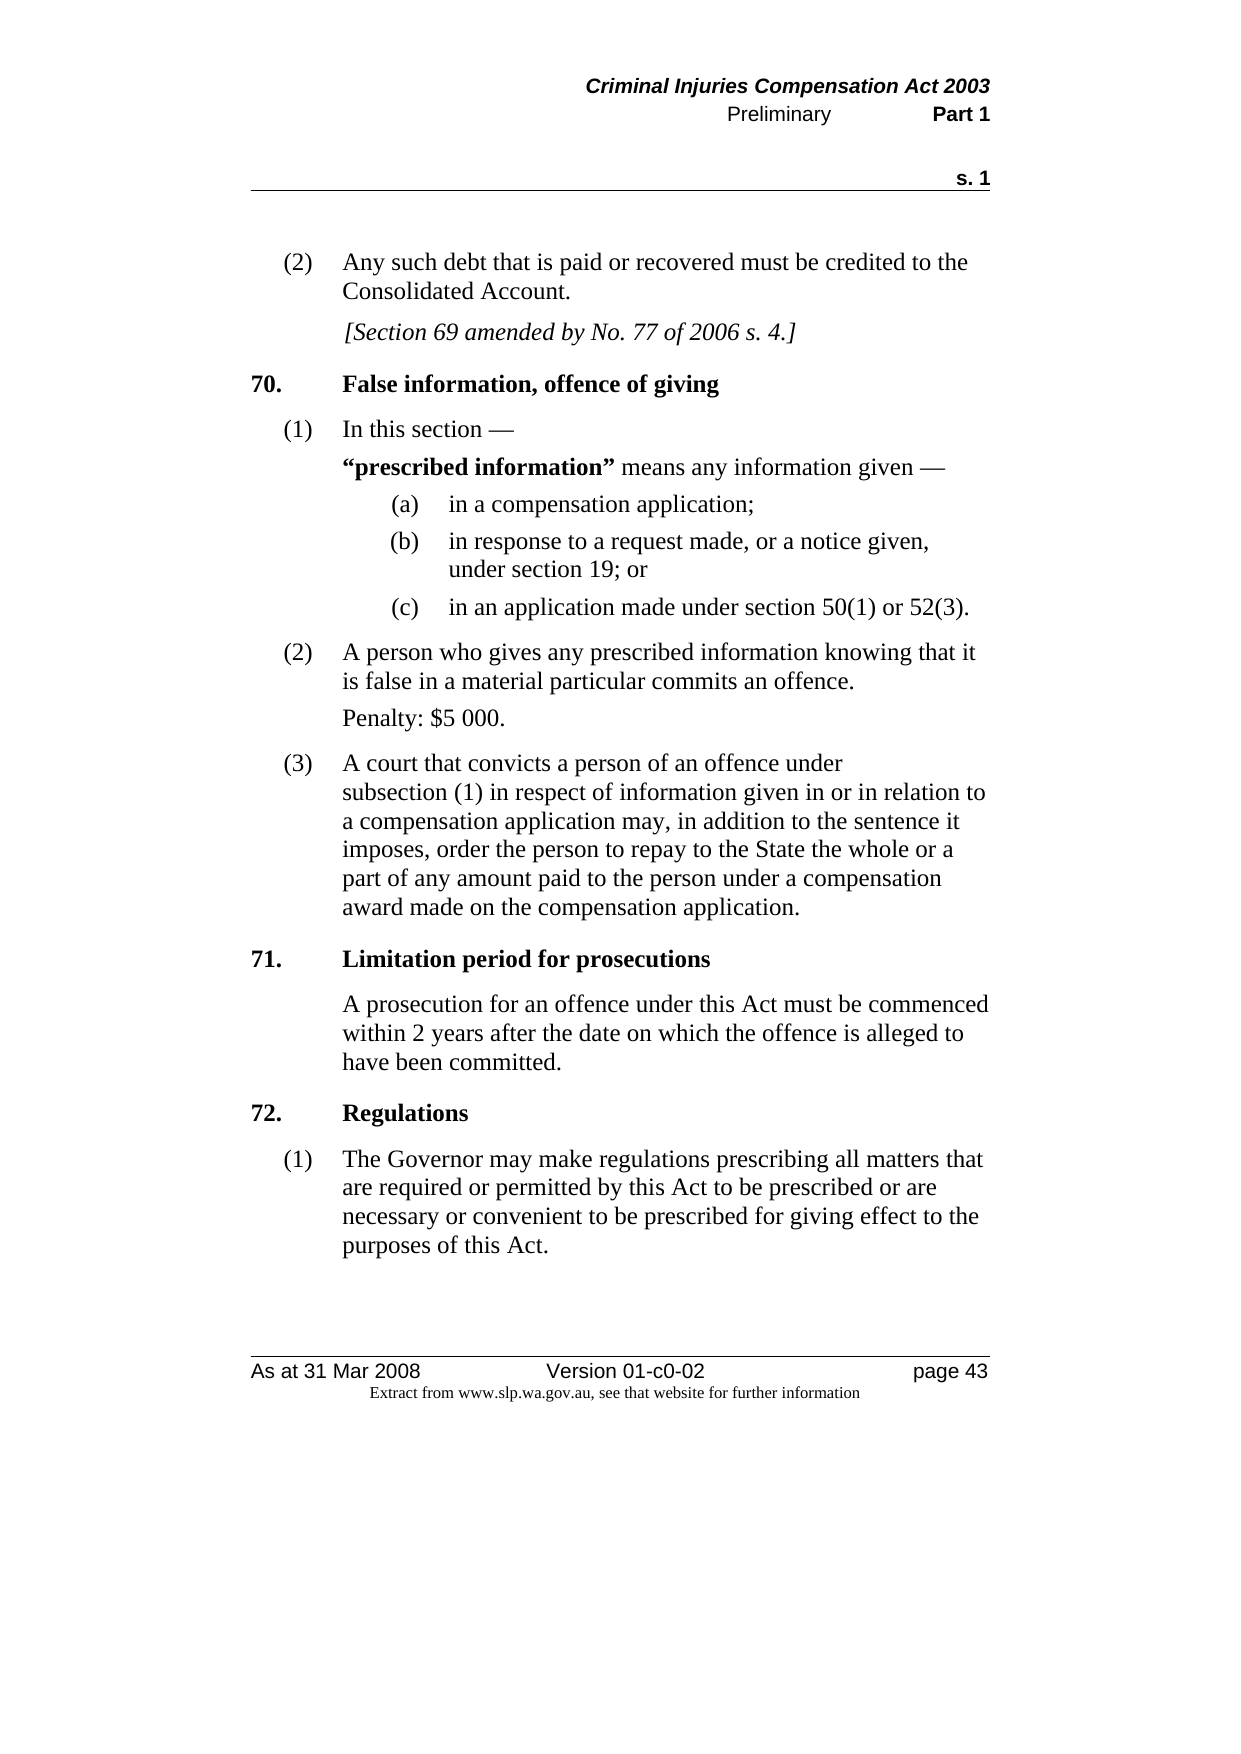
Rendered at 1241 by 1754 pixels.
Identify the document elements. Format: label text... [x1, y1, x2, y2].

subtitle 71. Limitation period for prosecutions [251, 944, 990, 972]
subtitle 70. False information, offence of giving [251, 369, 990, 398]
subtitle 72. Regulations [251, 1098, 990, 1127]
text (2) A person who gives any prescribed information knowing that it is false in a material particular commits an offence. [251, 637, 990, 694]
text [Section 69 amended by No. 77 of 2006 s. 4.] [251, 317, 990, 346]
text (a) in a compensation application; [251, 489, 990, 517]
text (1) In this section — [251, 414, 990, 443]
text (1) The Governor may make regulations prescribing all matters that are required or permitted by this Act to be prescribed or are necessary or convenient to be prescribed for giving effect to the purposes of this Act. [251, 1144, 990, 1259]
text (2) Any such debt that is paid or recovered must be credited to the Consolidated Account. [251, 247, 990, 305]
text (3) A court that convicts a person of an offence under subsection (1) in respect of information given in or in relation to a compensation application may, in addition to the sentence it imposes, order the person to repay to the State the whole or a part of any amount paid to the person under a compensation award made on the compensation application. [251, 748, 990, 921]
text Penalty: $5 000. [251, 703, 990, 732]
text A prosecution for an offence under this Act must be commenced within 2 years after the date on which the offence is alleged to have been committed. [251, 989, 990, 1075]
text (c) in an application made under section 50(1) or 52(3). [251, 592, 990, 620]
text (b) in response to a request made, or a notice given, under section 19; or [251, 526, 990, 583]
text “prescribed information” means any information given — [251, 452, 990, 480]
